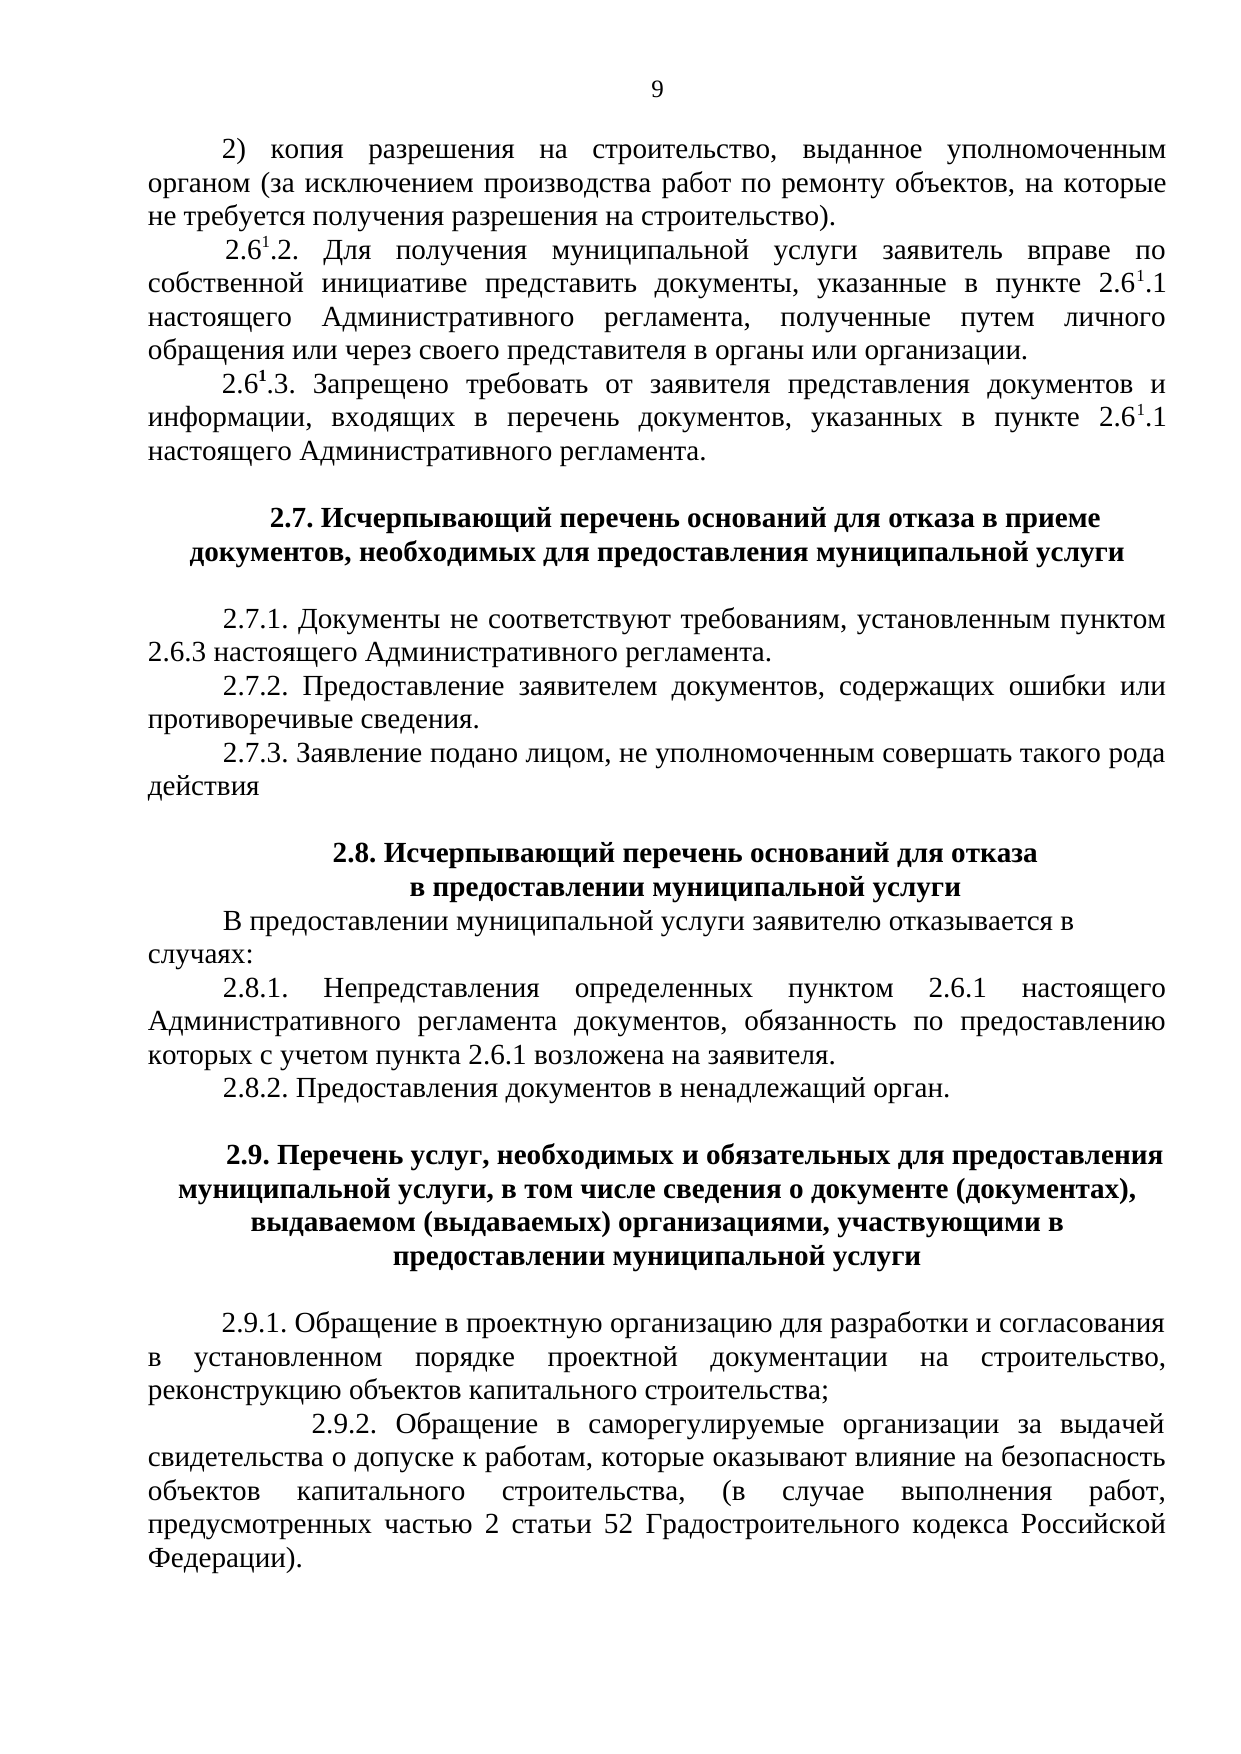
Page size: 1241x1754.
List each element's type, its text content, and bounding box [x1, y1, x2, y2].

text 2.7. Исчерпывающий перечень оснований для отказа в приеме документов, необходимых для предоставления муниципальной услуги [148, 500, 1167, 567]
text 2.7.2. Предоставление заявителем документов, содержащих ошибки или противоречивые сведения. [148, 668, 1167, 735]
text 2.8.2. Предоставления документов в ненадлежащий орган. [148, 1070, 1167, 1104]
text 2.61.2. Для получения муниципальной услуги заявитель вправе по собственной инициативе представить документы, указанные в пункте 2.61.1 настоящего Административного регламента, полученные путем личного обращения или через своего представителя в органы или организации. [148, 232, 1167, 366]
text 2.9. Перечень услуг, необходимых и обязательных для предоставления муниципальной услуги, в том числе сведения о документе (документах), выдаваемом (выдаваемых) организациями, участвующими в предоставлении муниципальной услуги [148, 1137, 1167, 1272]
text 2) копия разрешения на строительство, выданное уполномоченным органом (за исключением производства работ по ремонту объектов, на которые не требуется получения разрешения на строительство). [148, 131, 1167, 232]
text 2.9.2. Обращение в саморегулируемые организации за выдачей свидетельства о допуске к работам, которые оказывают влияние на безопасность объектов капитального строительства, (в случае выполнения работ, предусмотренных частью 2 статьи 52 Градостроительного кодекса Российской Федерации). [148, 1406, 1167, 1573]
text 2.61.3. Запрещено требовать от заявителя представления документов и информации, входящих в перечень документов, указанных в пункте 2.61.1 настоящего Административного регламента. [148, 366, 1167, 467]
text В предоставлении муниципальной услуги заявителю отказывается в случаях: [148, 903, 1167, 970]
text в предоставлении муниципальной услуги [148, 869, 1167, 903]
text 2.7.3. Заявление подано лицом, не уполномоченным совершать такого рода действия [148, 735, 1167, 802]
text 2.7.1. Документы не соответствуют требованиям, установленным пунктом 2.6.3 настоящего Административного регламента. [148, 601, 1167, 668]
text 2.8. Исчерпывающий перечень оснований для отказа [148, 836, 1167, 869]
text 2.9.1. Обращение в проектную организацию для разработки и согласования в установленном порядке проектной документации на строительство, реконструкцию объектов капитального строительства; [148, 1305, 1167, 1406]
text 2.8.1. Непредставления определенных пунктом 2.6.1 настоящего Административного регламента документов, обязанность по предоставлению которых с учетом пункта 2.6.1 возложена на заявителя. [148, 970, 1167, 1070]
